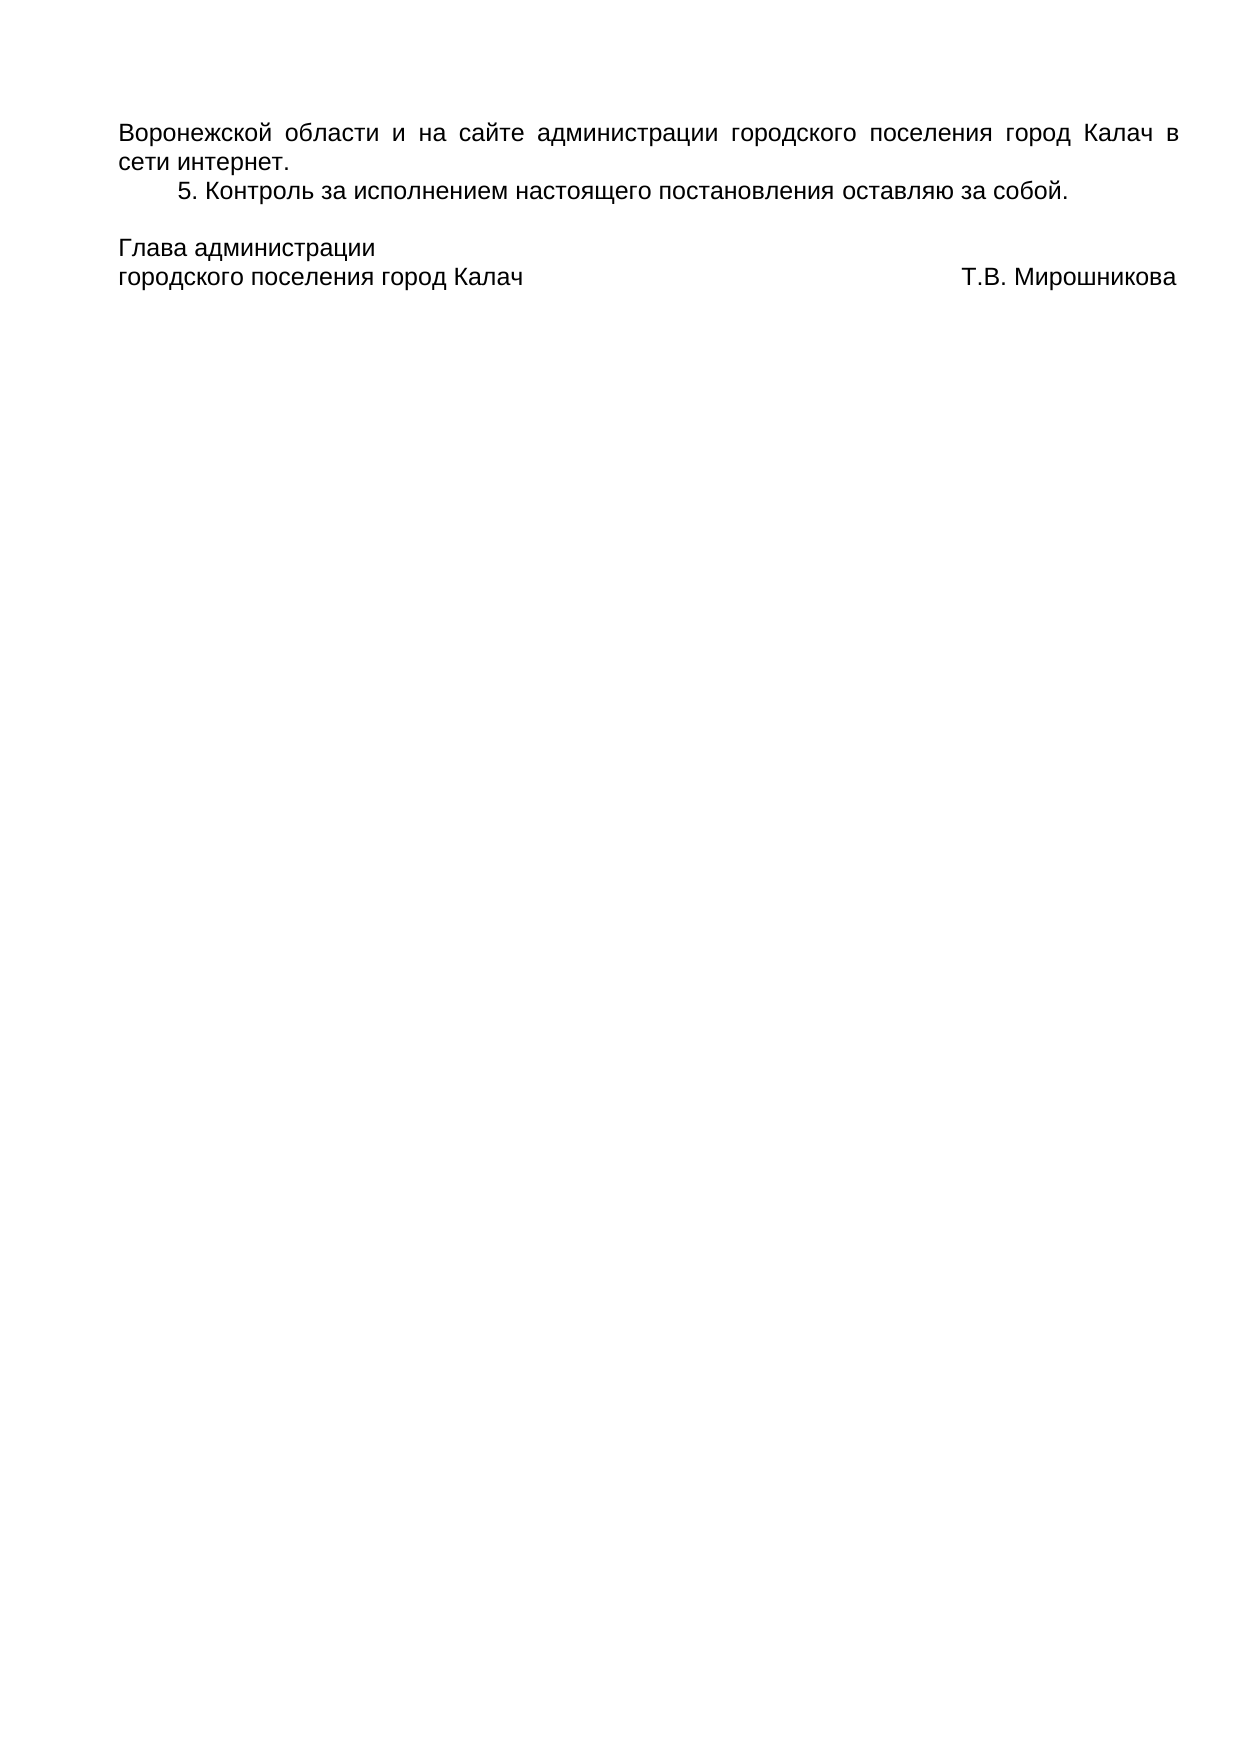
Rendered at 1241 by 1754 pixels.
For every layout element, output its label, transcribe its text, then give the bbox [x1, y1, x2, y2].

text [118, 118, 1181, 176]
text Глава администрации [118, 233, 1181, 262]
text городского поселения город Калач Т.В. Мирошникова [118, 262, 1181, 291]
text 5. Контроль за исполнением настоящего постановления оставляю за собой. [118, 176, 1181, 204]
